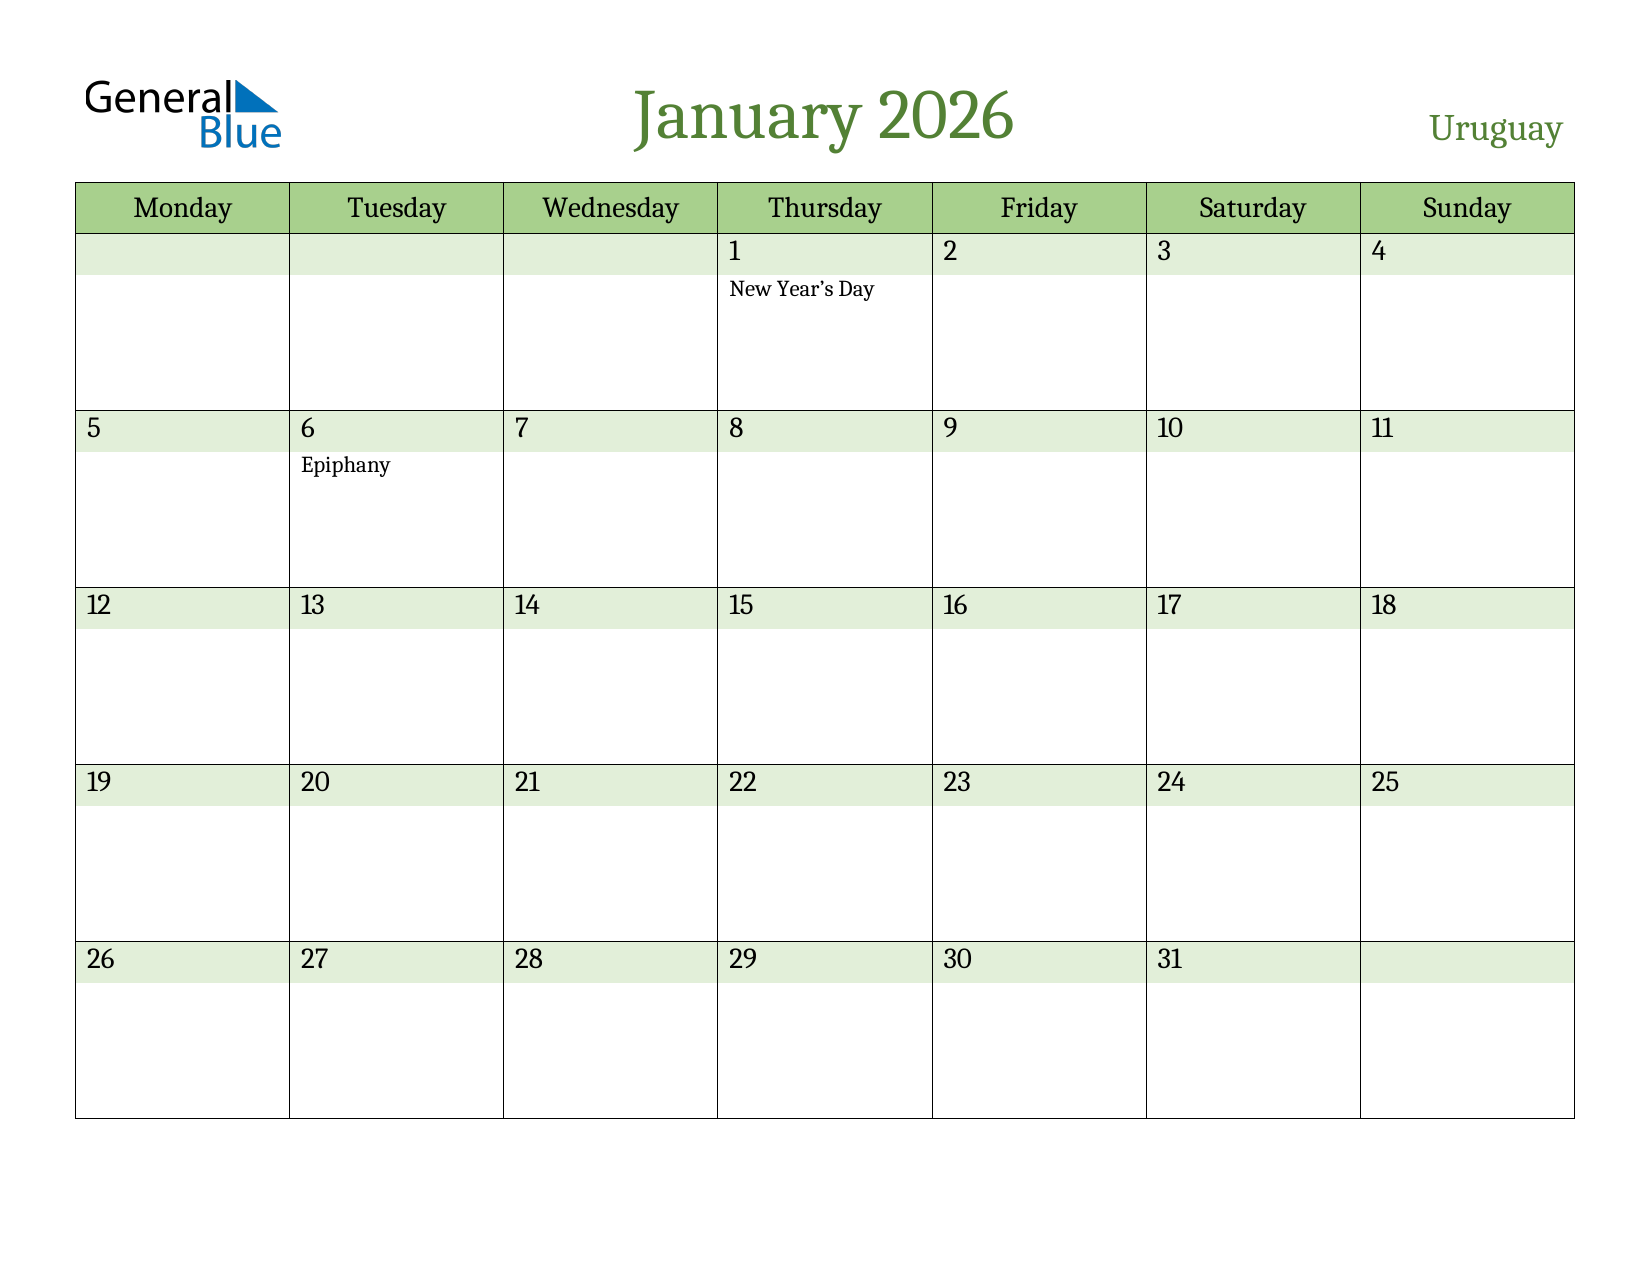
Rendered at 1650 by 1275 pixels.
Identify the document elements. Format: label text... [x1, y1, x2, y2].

table_cell Thursday [718, 183, 932, 233]
table_cell 14 [504, 588, 717, 629]
table_cell [76, 234, 289, 275]
table_cell [1147, 983, 1360, 1118]
table_cell 26 [76, 942, 289, 983]
table_cell 15 [718, 588, 932, 629]
table_cell 4 [1361, 234, 1574, 275]
table_cell [718, 629, 932, 764]
table_cell Wednesday [504, 183, 717, 233]
table_cell 7 [504, 411, 717, 452]
table_cell Saturday [1147, 183, 1360, 233]
table_cell 9 [933, 411, 1146, 452]
table_cell 8 [718, 411, 932, 452]
table_cell 5 [76, 411, 289, 452]
table_cell 22 [718, 765, 932, 806]
table_cell [1361, 806, 1574, 941]
table_cell [933, 275, 1146, 410]
table_cell 29 [718, 942, 932, 983]
table_header [76, 75, 503, 182]
table_cell [933, 983, 1146, 1118]
table_cell [290, 806, 503, 941]
table_cell 30 [933, 942, 1146, 983]
table_cell 12 [76, 588, 289, 629]
table_cell 20 [290, 765, 503, 806]
table_cell [1361, 983, 1574, 1118]
table_cell 31 [1147, 942, 1360, 983]
table_cell 3 [1147, 234, 1360, 275]
table_cell 6 [290, 411, 503, 452]
table_cell [718, 806, 932, 941]
table_cell [504, 275, 717, 410]
table_cell Friday [933, 183, 1146, 233]
table_cell [504, 806, 717, 941]
table_cell [1361, 942, 1574, 983]
table_cell [504, 629, 717, 764]
table_cell Epiphany [290, 452, 503, 587]
table_cell New Year’s Day [718, 275, 932, 410]
table_cell [718, 452, 932, 587]
table_cell 21 [504, 765, 717, 806]
table_cell 25 [1361, 765, 1574, 806]
table_cell 27 [290, 942, 503, 983]
table_cell 17 [1147, 588, 1360, 629]
table_cell [76, 452, 289, 587]
table_cell [1147, 806, 1360, 941]
table_header January 2026 [504, 75, 1146, 182]
table_cell [1361, 275, 1574, 410]
table_cell [1361, 452, 1574, 587]
table_cell 28 [504, 942, 717, 983]
table_cell [290, 629, 503, 764]
table_cell [504, 234, 717, 275]
table_cell 1 [718, 234, 932, 275]
table_cell [504, 983, 717, 1118]
table_cell [290, 983, 503, 1118]
table_cell [76, 275, 289, 410]
table_cell [1147, 275, 1360, 410]
table_cell [933, 629, 1146, 764]
table_cell [1147, 629, 1360, 764]
table_cell 2 [933, 234, 1146, 275]
table_cell 23 [933, 765, 1146, 806]
table_cell Monday [76, 183, 289, 233]
table_cell [1361, 629, 1574, 764]
table_header Uruguay [1146, 75, 1574, 182]
table_cell [76, 983, 289, 1118]
table_cell 18 [1361, 588, 1574, 629]
table_cell [76, 629, 289, 764]
table_cell [933, 806, 1146, 941]
table_cell [290, 275, 503, 410]
table_cell 24 [1147, 765, 1360, 806]
table_cell [1147, 452, 1360, 587]
table_cell [933, 452, 1146, 587]
picture [86, 80, 281, 148]
table_cell 16 [933, 588, 1146, 629]
table_cell [76, 806, 289, 941]
table_cell 11 [1361, 411, 1574, 452]
table_cell 10 [1147, 411, 1360, 452]
table_cell Sunday [1361, 183, 1574, 233]
table_cell [290, 234, 503, 275]
table_cell [504, 452, 717, 587]
table_cell 13 [290, 588, 503, 629]
table_cell 19 [76, 765, 289, 806]
table_cell [718, 983, 932, 1118]
table_cell Tuesday [290, 183, 503, 233]
